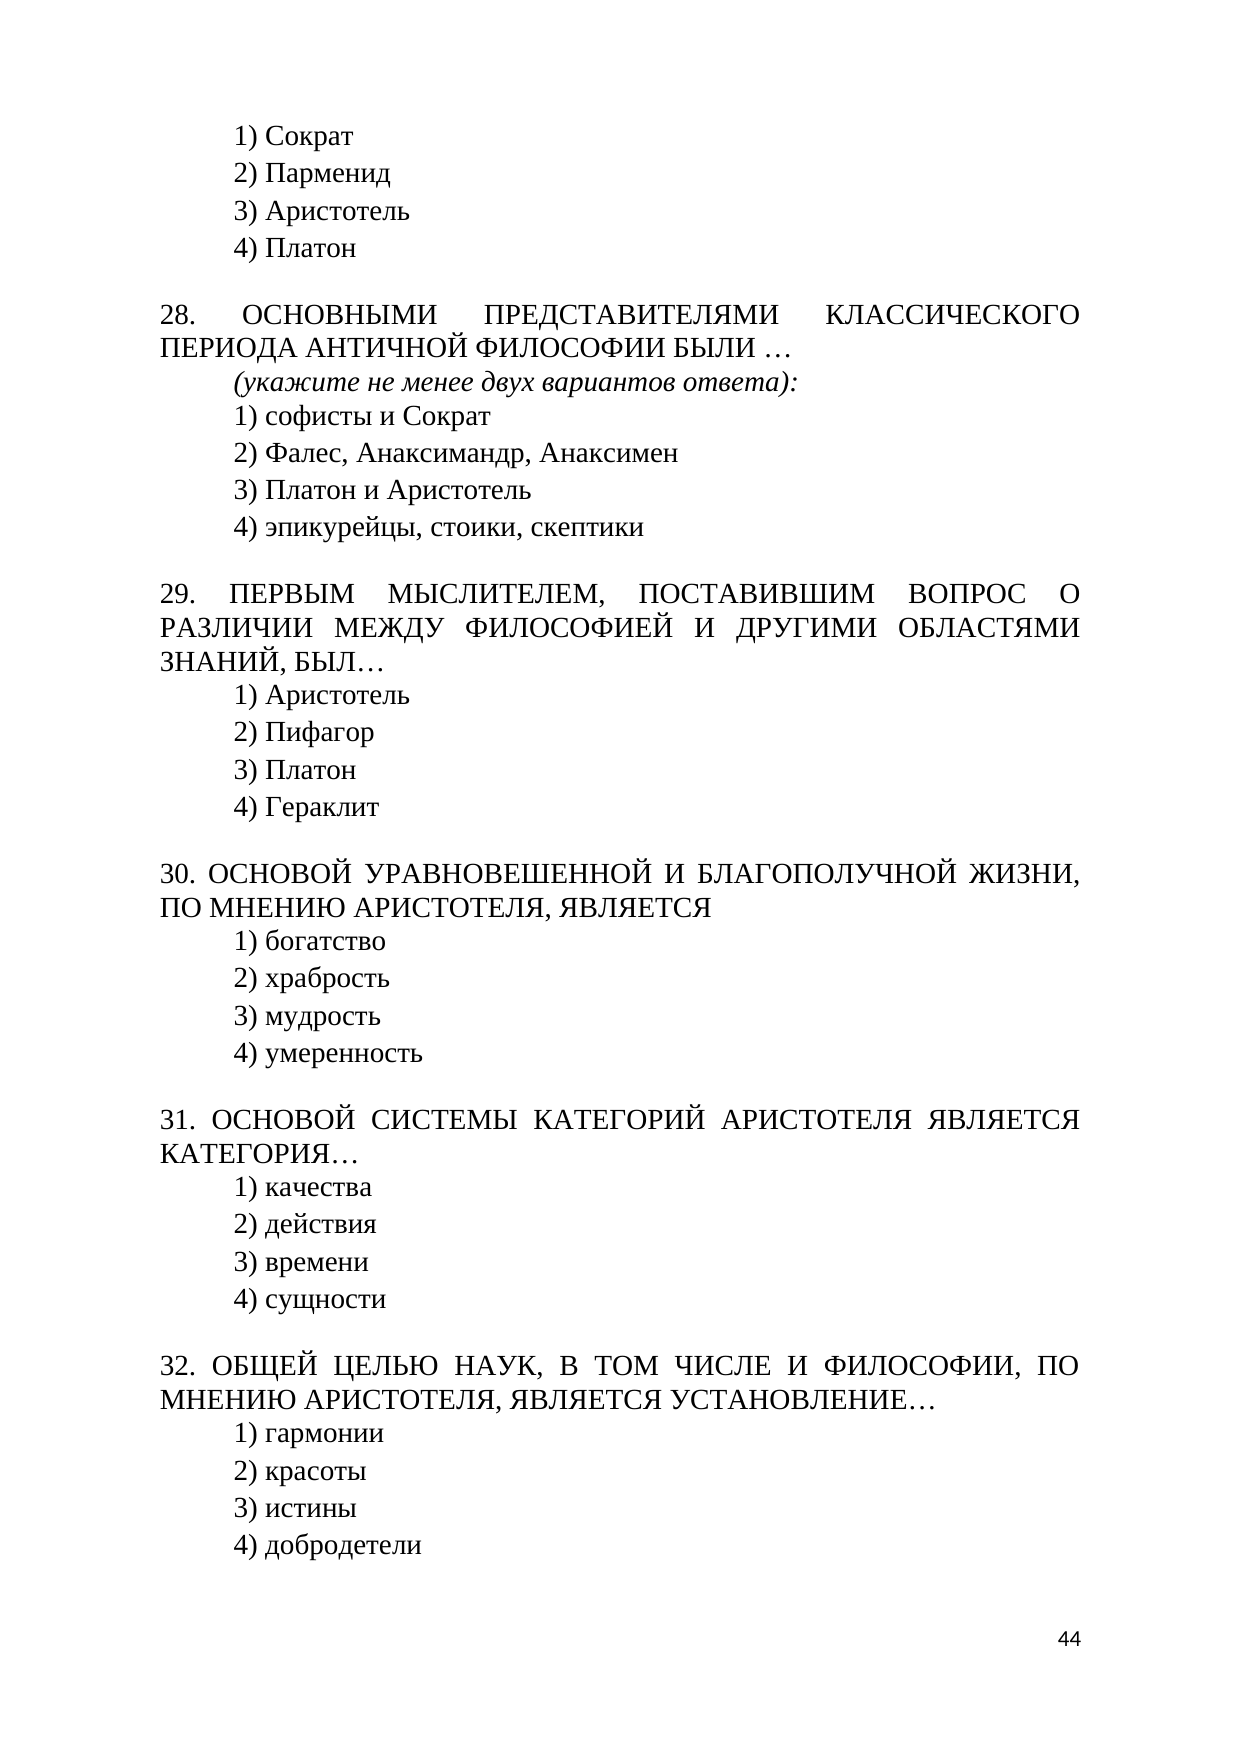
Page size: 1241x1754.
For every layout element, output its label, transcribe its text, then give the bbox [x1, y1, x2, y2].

text 3) Аристотель [159, 193, 1081, 226]
text 2) Парменид [159, 155, 1081, 189]
text 2) храбрость [159, 961, 1081, 994]
text (укажите не менее двух вариантов ответа): [159, 364, 1081, 398]
text 3) времени [159, 1244, 1081, 1277]
text 4) эпикурейцы, стоики, скептики [159, 509, 1081, 543]
text 4) сущности [159, 1281, 1081, 1315]
text 1) гармонии [159, 1415, 1081, 1449]
text 2) красоты [159, 1453, 1081, 1486]
text 1) Сократ [159, 118, 1081, 152]
text 4) добродетели [159, 1527, 1081, 1561]
text 3) истины [159, 1490, 1081, 1523]
text 1) Аристотель [159, 677, 1081, 711]
text 3) мудрость [159, 998, 1081, 1031]
text 30. ОСНОВОЙ УРАВНОВЕШЕННОЙ И БЛАГОПОЛУЧНОЙ ЖИЗНИ, ПО МНЕНИЮ АРИСТОТЕЛЯ, ЯВЛЯЕТСЯ [159, 856, 1081, 923]
text 1) богатство [159, 923, 1081, 957]
text 31. ОСНОВОЙ СИСТЕМЫ КАТЕГОРИЙ АРИСТОТЕЛЯ ЯВЛЯЕТСЯ КАТЕГОРИЯ… [159, 1102, 1081, 1169]
text 28. ОСНОВНЫМИ ПРЕДСТАВИТЕЛЯМИ КЛАССИЧЕСКОГО ПЕРИОДА АНТИЧНОЙ ФИЛОСОФИИ БЫЛИ … [159, 297, 1081, 364]
text 2) действия [159, 1207, 1081, 1240]
text 4) Гераклит [159, 789, 1081, 823]
text 2) Пифагор [159, 714, 1081, 748]
text 1) софисты и Сократ [159, 398, 1081, 431]
text 4) умеренность [159, 1035, 1081, 1069]
text 29. ПЕРВЫМ МЫСЛИТЕЛЕМ, ПОСТАВИВШИМ ВОПРОС О РАЗЛИЧИИ МЕЖДУ ФИЛОСОФИЕЙ И ДРУГИМИ ОБЛАСТЯМИ ЗНАНИЙ, БЫЛ… [159, 577, 1081, 677]
text 2) Фалес, Анаксимандр, Анаксимен [159, 435, 1081, 468]
text 32. ОБЩЕЙ ЦЕЛЬЮ НАУК, В ТОМ ЧИСЛЕ И ФИЛОСОФИИ, ПО МНЕНИЮ АРИСТОТЕЛЯ, ЯВЛЯЕТСЯ УСТАНОВЛЕНИЕ… [159, 1348, 1081, 1415]
text 3) Платон и Аристотель [159, 472, 1081, 506]
text 3) Платон [159, 752, 1081, 785]
text 4) Платон [159, 230, 1081, 263]
text 1) качества [159, 1169, 1081, 1203]
